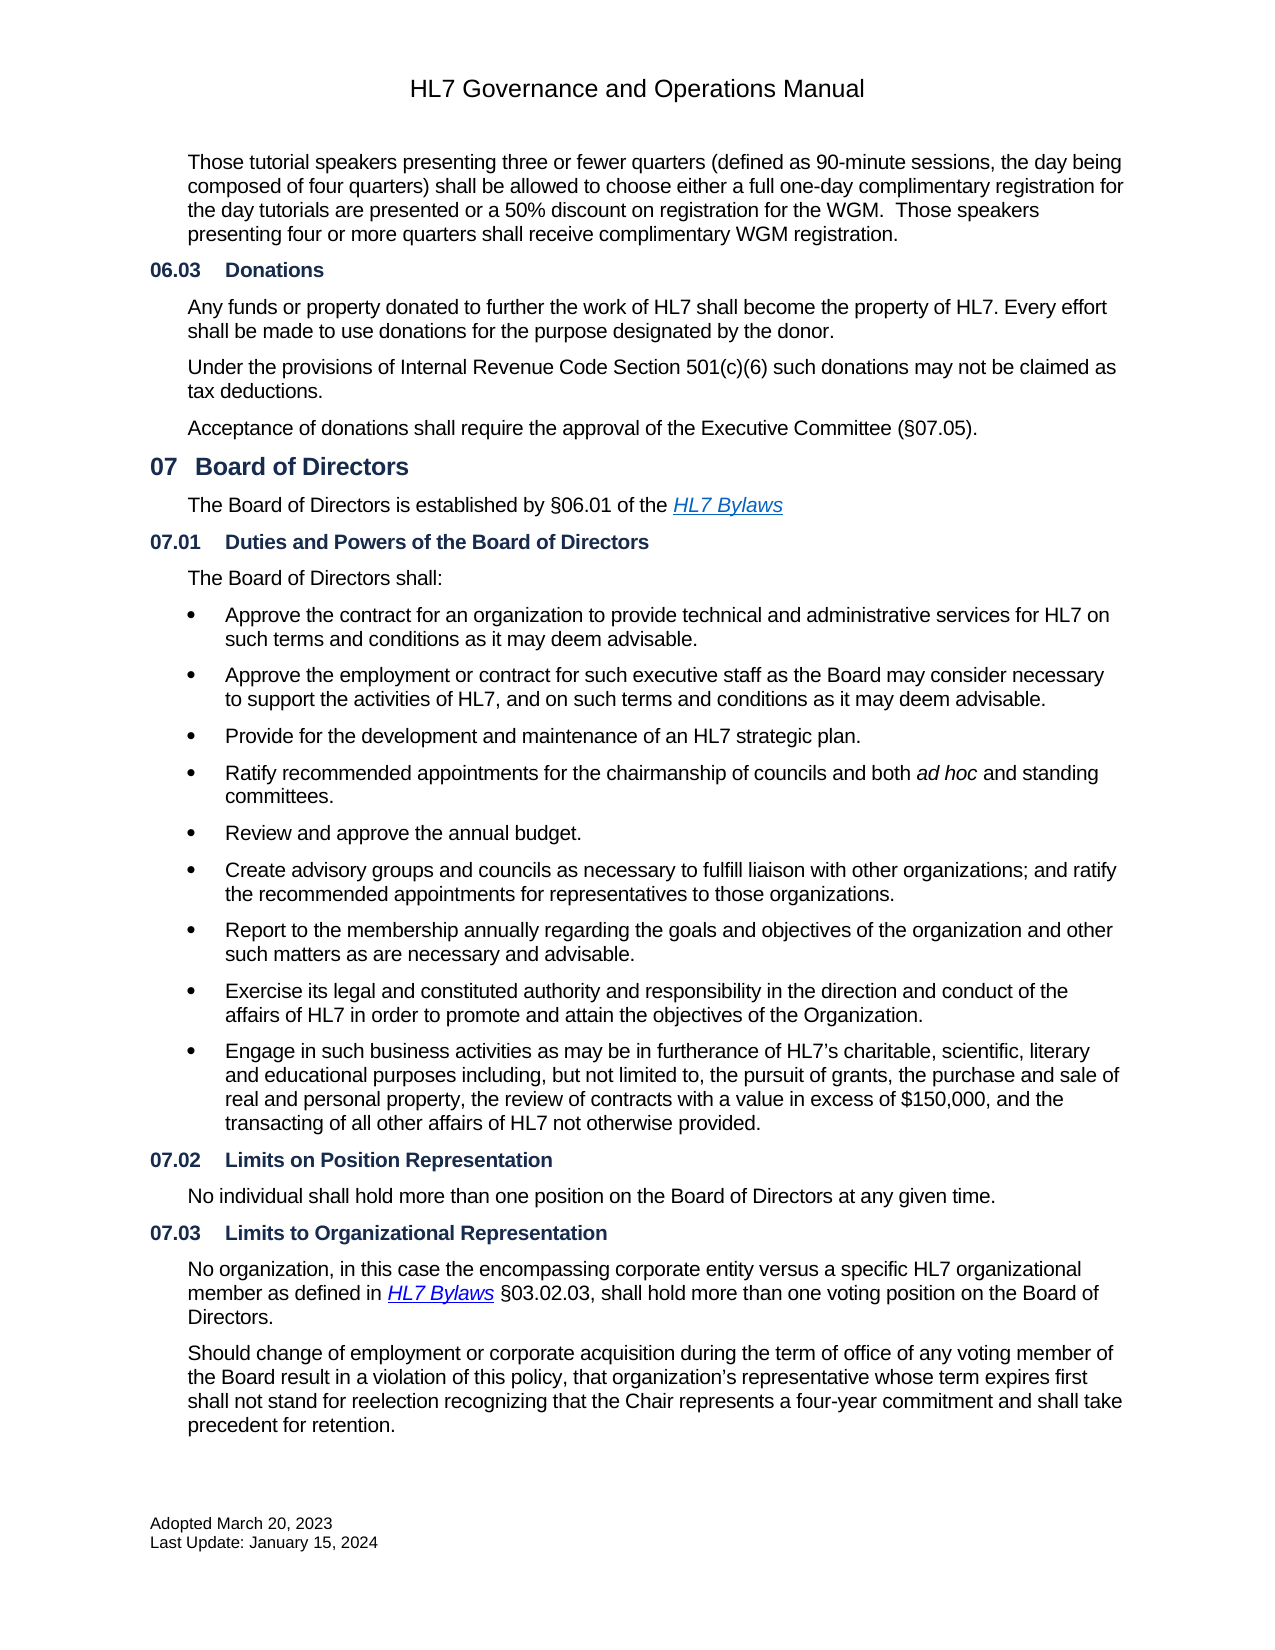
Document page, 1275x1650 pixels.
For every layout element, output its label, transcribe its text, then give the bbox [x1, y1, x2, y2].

text No organization, in this case the encompassing corporate entity versus a specific HL7 organizational member as defined in HL7 Bylaws §03.02.03, shall hold more than one voting position on the Board of Directors. [187, 1257, 1125, 1329]
subtitle Duties and Powers of the Board of Directors [150, 530, 1125, 554]
text Should change of employment or corporate acquisition during the term of office of any voting member of the Board result in a violation of this policy, that organization’s representative whose term expires first shall not stand for reelection recognizing that the Chair represents a four-year commitment and shall take precedent for retention. [187, 1341, 1125, 1437]
list Exercise its legal and constituted authority and responsibility in the direction and conduct of the affairs of HL7 in order to promote and attain the objectives of the Organization. [187, 978, 1125, 1026]
subtitle Limits on Position Representation [150, 1147, 1125, 1171]
subtitle Board of Directors [150, 452, 1125, 481]
list Provide for the development and maintenance of an HL7 strategic plan. [187, 724, 1125, 748]
list Report to the membership annually regarding the goals and objectives of the organization and other such matters as are necessary and advisable. [187, 918, 1125, 966]
list Review and approve the annual budget. [187, 821, 1125, 845]
list Create advisory groups and councils as necessary to fulfill liaison with other organizations; and ratify the recommended appointments for representatives to those organizations. [187, 857, 1125, 905]
subtitle Donations [150, 258, 1125, 282]
text Acceptance of donations shall require the approval of the Executive Committee (§07.05). [187, 416, 1125, 439]
list Approve the employment or contract for such executive staff as the Board may consider necessary to support the activities of HL7, and on such terms and conditions as it may deem advisable. [187, 663, 1125, 711]
text Under the provisions of Internal Revenue Code Section 501(c)(6) such donations may not be claimed as tax deductions. [187, 355, 1125, 403]
text Those tutorial speakers presenting three or fewer quarters (defined as 90-minute sessions, the day being composed of four quarters) shall be allowed to choose either a full one-day complimentary registration for the day tutorials are presented or a 50% discount on registration for the WGM. Those speakers presenting four or more quarters shall receive complimentary WGM registration. [187, 150, 1125, 246]
list Ratify recommended appointments for the chairmanship of councils and both ad hoc and standing committees. [187, 760, 1125, 808]
text The Board of Directors shall: [187, 566, 1125, 590]
list Engage in such business activities as may be in furtherance of HL7’s charitable, scientific, literary and educational purposes including, but not limited to, the pursuit of grants, the purchase and sale of real and personal property, the review of contracts with a value in excess of $150,000, and the transacting of all other affairs of HL7 not otherwise provided. [187, 1039, 1125, 1135]
list Approve the contract for an organization to provide technical and administrative services for HL7 on such terms and conditions as it may deem advisable. [187, 603, 1125, 651]
text Any funds or property donated to further the work of HL7 shall become the property of HL7. Every effort shall be made to use donations for the purpose designated by the donor. [187, 295, 1125, 343]
text The Board of Directors is established by §06.01 of the HL7 Bylaws [187, 493, 1125, 517]
subtitle Limits to Organizational Representation [150, 1220, 1125, 1244]
text No individual shall hold more than one position on the Board of Directors at any given time. [187, 1184, 1125, 1208]
